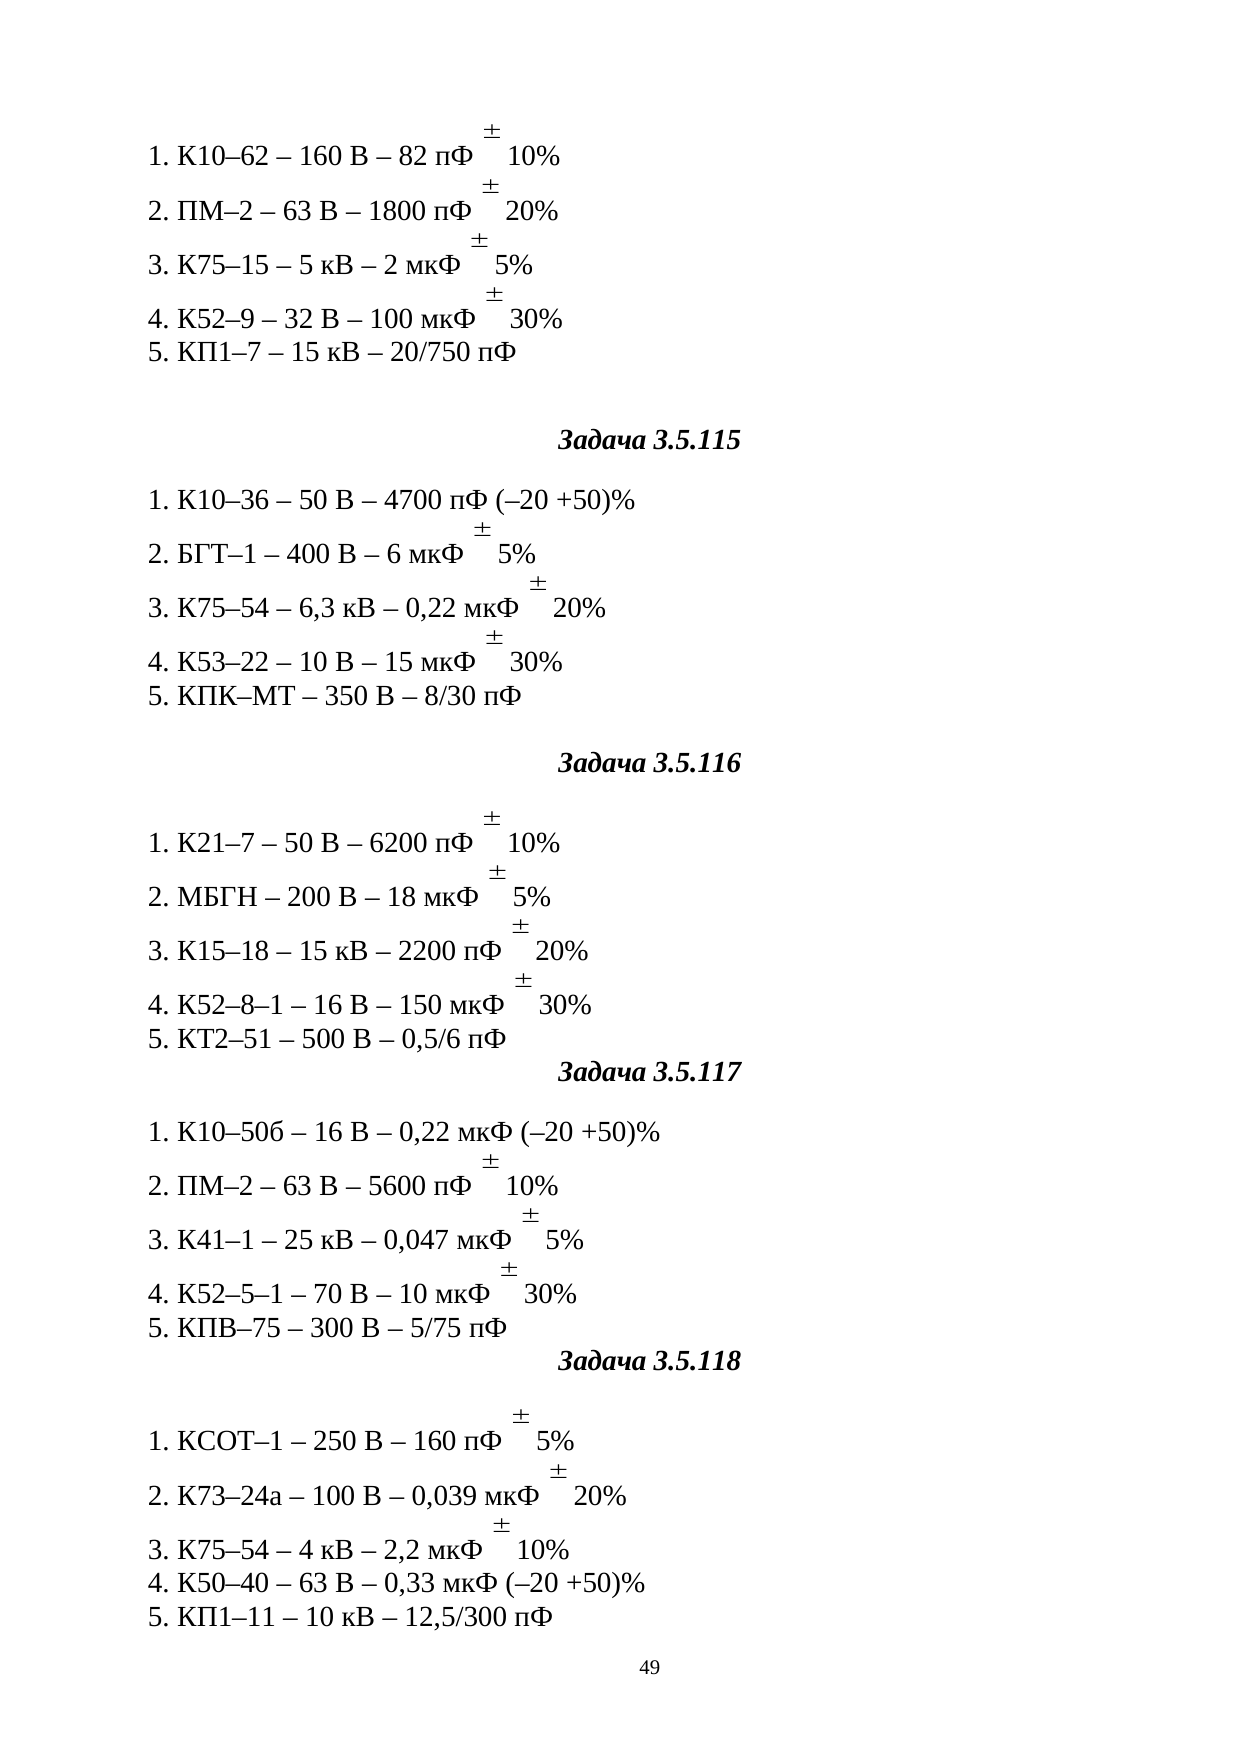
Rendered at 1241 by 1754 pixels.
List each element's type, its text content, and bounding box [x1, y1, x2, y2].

text 2. ПМ–2 – 63 В – 5600 пФ 10% [148, 1148, 1152, 1202]
text 1. К10–36 – 50 В – 4700 пФ (–20 +50)% [148, 482, 1152, 516]
text Задача 3.5.117 [148, 1055, 1152, 1088]
text 5. КП1–11 – 10 кВ – 12,5/300 пФ [148, 1599, 1152, 1633]
text 5. КПК–МТ – 350 В – 8/30 пФ [148, 678, 1152, 712]
text 5. КПВ–75 – 300 В – 5/75 пФ [148, 1310, 1152, 1344]
text 3. К41–1 – 25 кВ – 0,047 мкФ 5% [148, 1202, 1152, 1256]
text 4. К52–8–1 – 16 В – 150 мкФ 30% [148, 967, 1152, 1021]
text 3. К75–15 – 5 кВ – 2 мкФ 5% [148, 226, 1152, 281]
text Задача 3.5.116 [148, 745, 1152, 779]
text 4. К53–22 – 10 В – 15 мкФ 30% [148, 624, 1152, 678]
text 2. К73–24а – 100 В – 0,039 мкФ 20% [148, 1457, 1152, 1511]
text 1. КСОТ–1 – 250 В – 160 пФ 5% [148, 1403, 1152, 1457]
text 5. КП1–7 – 15 кВ – 20/750 пФ [148, 335, 1152, 368]
text 1. К21–7 – 50 В – 6200 пФ 10% [148, 804, 1152, 859]
text 1. К10–50б – 16 В – 0,22 мкФ (–20 +50)% [148, 1114, 1152, 1148]
text 4. К52–9 – 32 В – 100 мкФ 30% [148, 281, 1152, 335]
text 5. КТ2–51 – 500 В – 0,5/6 пФ [148, 1021, 1152, 1055]
text 1. К10–62 – 160 В – 82 пФ 10% [148, 118, 1152, 172]
text 2. ПМ–2 – 63 В – 1800 пФ 20% [148, 172, 1152, 226]
text 3. К15–18 – 15 кВ – 2200 пФ 20% [148, 913, 1152, 967]
text Задача 3.5.118 [148, 1344, 1152, 1377]
text 4. К52–5–1 – 70 В – 10 мкФ 30% [148, 1256, 1152, 1310]
text 3. К75–54 – 4 кВ – 2,2 мкФ 10% [148, 1511, 1152, 1566]
text 2. МБГН – 200 В – 18 мкФ 5% [148, 859, 1152, 913]
text 2. БГТ–1 – 400 В – 6 мкФ 5% [148, 516, 1152, 570]
text Задача 3.5.115 [148, 423, 1152, 456]
text 4. К50–40 – 63 В – 0,33 мкФ (–20 +50)% [148, 1566, 1152, 1599]
text 3. К75–54 – 6,3 кВ – 0,22 мкФ 20% [148, 570, 1152, 624]
